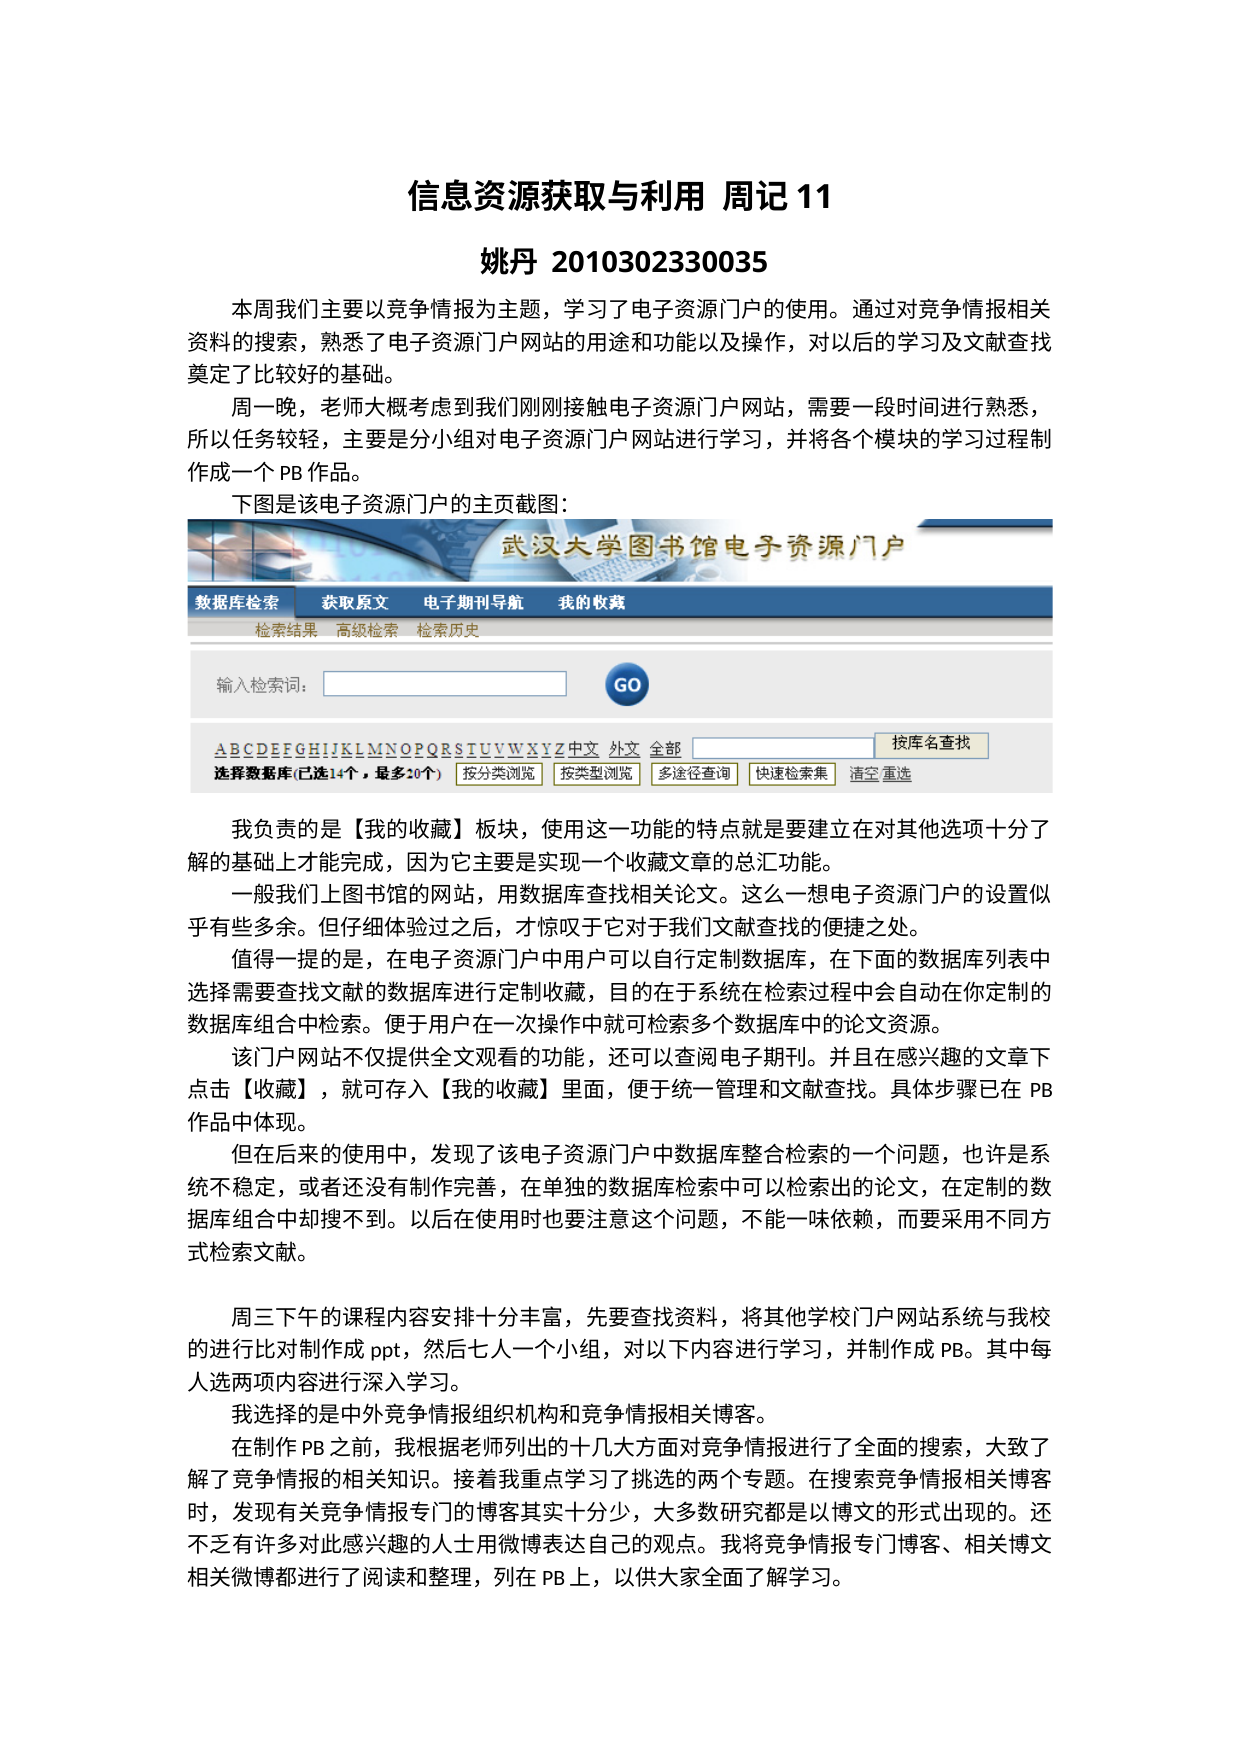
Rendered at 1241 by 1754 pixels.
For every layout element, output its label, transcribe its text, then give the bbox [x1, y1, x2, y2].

text 周一晚，老师大概考虑到我们刚刚接触电子资源门户网站，需要一段时间进行熟悉，所以任务较轻，主要是分小组对电子资源门户网站进行学习，并将各个模块的学习过程制作成一个PB作品。 [187, 389, 1053, 487]
text 我负责的是【我的收藏】板块，使用这一功能的特点就是要建立在对其他选项十分了解的基础上才能完成，因为它主要是实现一个收藏文章的总汇功能。 [187, 812, 1053, 877]
picture [187, 519, 1053, 793]
text 该门户网站不仅提供全文观看的功能，还可以查阅电子期刊。并且在感兴趣的文章下点击【收藏】，就可存入【我的收藏】里面，便于统一管理和文献查找。具体步骤已在PB作品中体现。 [187, 1039, 1053, 1137]
text 在制作PB之前，我根据老师列出的十几大方面对竞争情报进行了全面的搜索，大致了解了竞争情报的相关知识。接着我重点学习了挑选的两个专题。在搜索竞争情报相关博客时，发现有关竞争情报专门的博客其实十分少，大多数研究都是以博文的形式出现的。还不乏有许多对此感兴趣的人士用微博表达自己的观点。我将竞争情报专门博客、相关博文、相关微博都进行了阅读和整理，列在PB上，以供大家全面了解学习。 [187, 1429, 1053, 1592]
text 下图是该电子资源门户的主页截图： [187, 487, 1053, 519]
text 信息资源获取与利用 周记11 [187, 162, 1053, 227]
text 值得一提的是，在电子资源门户中用户可以自行定制数据库，在下面的数据库列表中选择需要查找文献的数据库进行定制收藏，目的在于系统在检索过程中会自动在你定制的数据库组合中检索。便于用户在一次操作中就可检索多个数据库中的论文资源。 [187, 942, 1053, 1039]
text 周三下午的课程内容安排十分丰富，先要查找资料，将其他学校门户网站系统与我校的进行比对制作成ppt，然后七人一个小组，对以下内容进行学习，并制作成PB。其中每人选两项内容进行深入学习。 [187, 1299, 1053, 1397]
text 一般我们上图书馆的网站，用数据库查找相关论文。这么一想电子资源门户的设置似乎有些多余。但仔细体验过之后，才惊叹于它对于我们文献查找的便捷之处。 [187, 877, 1053, 942]
text 但在后来的使用中，发现了该电子资源门户中数据库整合检索的一个问题，也许是系统不稳定，或者还没有制作完善，在单独的数据库检索中可以检索出的论文，在定制的数据库组合中却搜不到。以后在使用时也要注意这个问题，不能一味依赖，而要采用不同方式检索文献。 [187, 1137, 1053, 1267]
text 本周我们主要以竞争情报为主题，学习了电子资源门户的使用。通过对竞争情报相关资料的搜索，熟悉了电子资源门户网站的用途和功能以及操作，对以后的学习及文献查找奠定了比较好的基础。 [187, 292, 1053, 389]
text 姚丹 2010302330035 [187, 227, 1053, 292]
text 我选择的是中外竞争情报组织机构和竞争情报相关博客。 [187, 1397, 1053, 1429]
